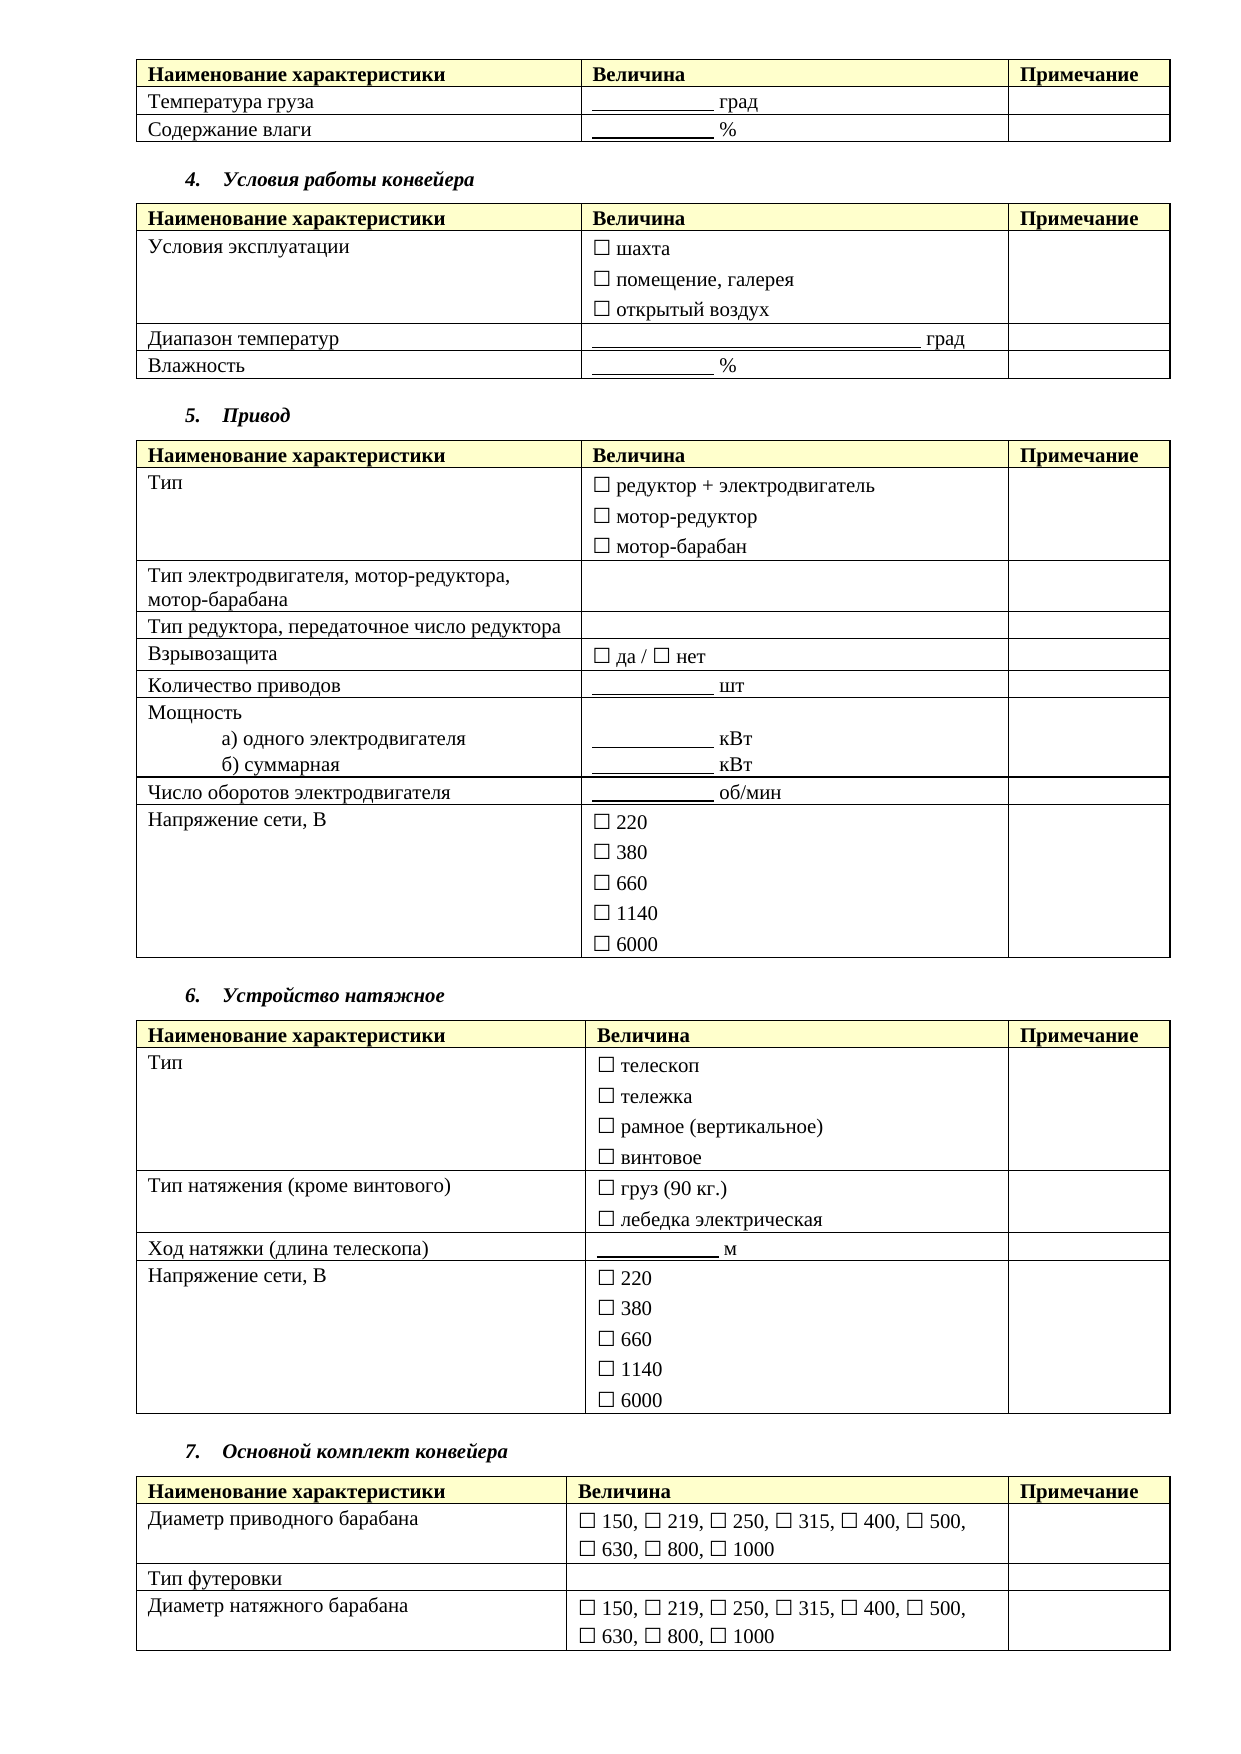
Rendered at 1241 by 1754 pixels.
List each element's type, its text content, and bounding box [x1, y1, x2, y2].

table_cell Тип электродвигателя, мотор-редуктора, мотор-барабана [137, 561, 581, 611]
table_cell груз (90 кг.) лебедка электрическая [586, 1171, 1008, 1232]
table_cell Мощность а) одного электродвигателя б) суммарная [137, 698, 581, 776]
subtitle Основной комплект конвейера [185, 1439, 1181, 1463]
subtitle Условия работы конвейера [185, 167, 1181, 191]
table_cell [1009, 778, 1169, 804]
table_cell Количество приводов [137, 671, 581, 697]
subtitle Привод [185, 403, 1181, 427]
table_cell Тип футеровки [137, 1564, 566, 1590]
table_cell Диапазон температур [137, 324, 581, 350]
table_cell % [582, 351, 1008, 377]
table_cell Влажность [137, 351, 581, 377]
table_cell [1009, 1171, 1169, 1232]
subtitle Устройство натяжное [185, 983, 1181, 1007]
table_cell кВт кВт [582, 698, 1008, 776]
table_cell шт [582, 671, 1008, 697]
table_header Наименование характеристики [137, 204, 581, 230]
table_cell [582, 561, 1008, 611]
table_cell [1009, 351, 1169, 377]
table_cell Содержание влаги [137, 115, 581, 141]
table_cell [567, 1504, 1008, 1563]
table_cell [567, 1564, 1008, 1590]
table_header Величина [582, 60, 1008, 86]
table_header Примечание [1009, 441, 1169, 467]
table_cell [1009, 1233, 1169, 1259]
table_cell Условия эксплуатации [137, 231, 581, 323]
table_cell Тип [137, 1048, 585, 1170]
table_cell [1009, 468, 1169, 560]
table_cell Тип [137, 468, 581, 560]
table_cell [1009, 639, 1169, 670]
table_cell [1009, 115, 1169, 141]
table_cell 220 380 660 1140 6000 [586, 1261, 1008, 1413]
table_header Примечание [1009, 1477, 1169, 1503]
table_cell [1009, 671, 1169, 697]
table_header Примечание [1009, 60, 1169, 86]
table_cell Диаметр приводного барабана [137, 1504, 566, 1563]
table_cell [1009, 1504, 1169, 1563]
table_header Наименование характеристики [137, 1021, 585, 1047]
table_header Величина [586, 1021, 1008, 1047]
table_header Наименование характеристики [137, 1477, 566, 1503]
table_cell град [582, 324, 1008, 350]
table_cell Напряжение сети, В [137, 805, 581, 957]
table_header Величина [582, 441, 1008, 467]
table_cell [567, 1591, 1008, 1650]
table_cell телескоп тележка рамное (вертикальное) винтовое [586, 1048, 1008, 1170]
table_cell [1009, 231, 1169, 323]
table_cell м [586, 1233, 1008, 1259]
table_cell [1009, 805, 1169, 957]
table_cell Диаметр натяжного барабана [137, 1591, 566, 1650]
table_cell [1009, 1564, 1169, 1590]
table_cell Взрывозащита [137, 639, 581, 670]
table_header Примечание [1009, 1021, 1169, 1047]
table_cell Тип натяжения (кроме винтового) [137, 1171, 585, 1232]
table_cell [582, 612, 1008, 638]
table_cell Напряжение сети, В [137, 1261, 585, 1413]
table_cell град [582, 87, 1008, 113]
table_cell Ход натяжки (длина телескопа) [137, 1233, 585, 1259]
table_cell Температура груза [137, 87, 581, 113]
table_cell об/мин [582, 778, 1008, 804]
table_cell [1009, 561, 1169, 611]
table_cell редуктор + электродвигатель мотор-редуктор мотор-барабан [582, 468, 1008, 560]
table_cell [1009, 1591, 1169, 1650]
table_cell 220 380 660 1140 6000 [582, 805, 1008, 957]
table_cell [1009, 612, 1169, 638]
table_cell Тип редуктора, передаточное число редуктора [137, 612, 581, 638]
table_cell шахта помещение, галерея открытый воздух [582, 231, 1008, 323]
table_cell % [582, 115, 1008, 141]
table_cell [1009, 1048, 1169, 1170]
table_header Величина [582, 204, 1008, 230]
table_cell Число оборотов электродвигателя [137, 778, 581, 804]
table_header Величина [567, 1477, 1008, 1503]
table_cell [1009, 324, 1169, 350]
table_cell [1009, 1261, 1169, 1413]
table_cell да / нет [582, 639, 1008, 670]
table_cell [1009, 698, 1169, 776]
table_header Наименование характеристики [137, 441, 581, 467]
table_cell [1009, 87, 1169, 113]
table_header Примечание [1009, 204, 1169, 230]
table_header Наименование характеристики [137, 60, 581, 86]
